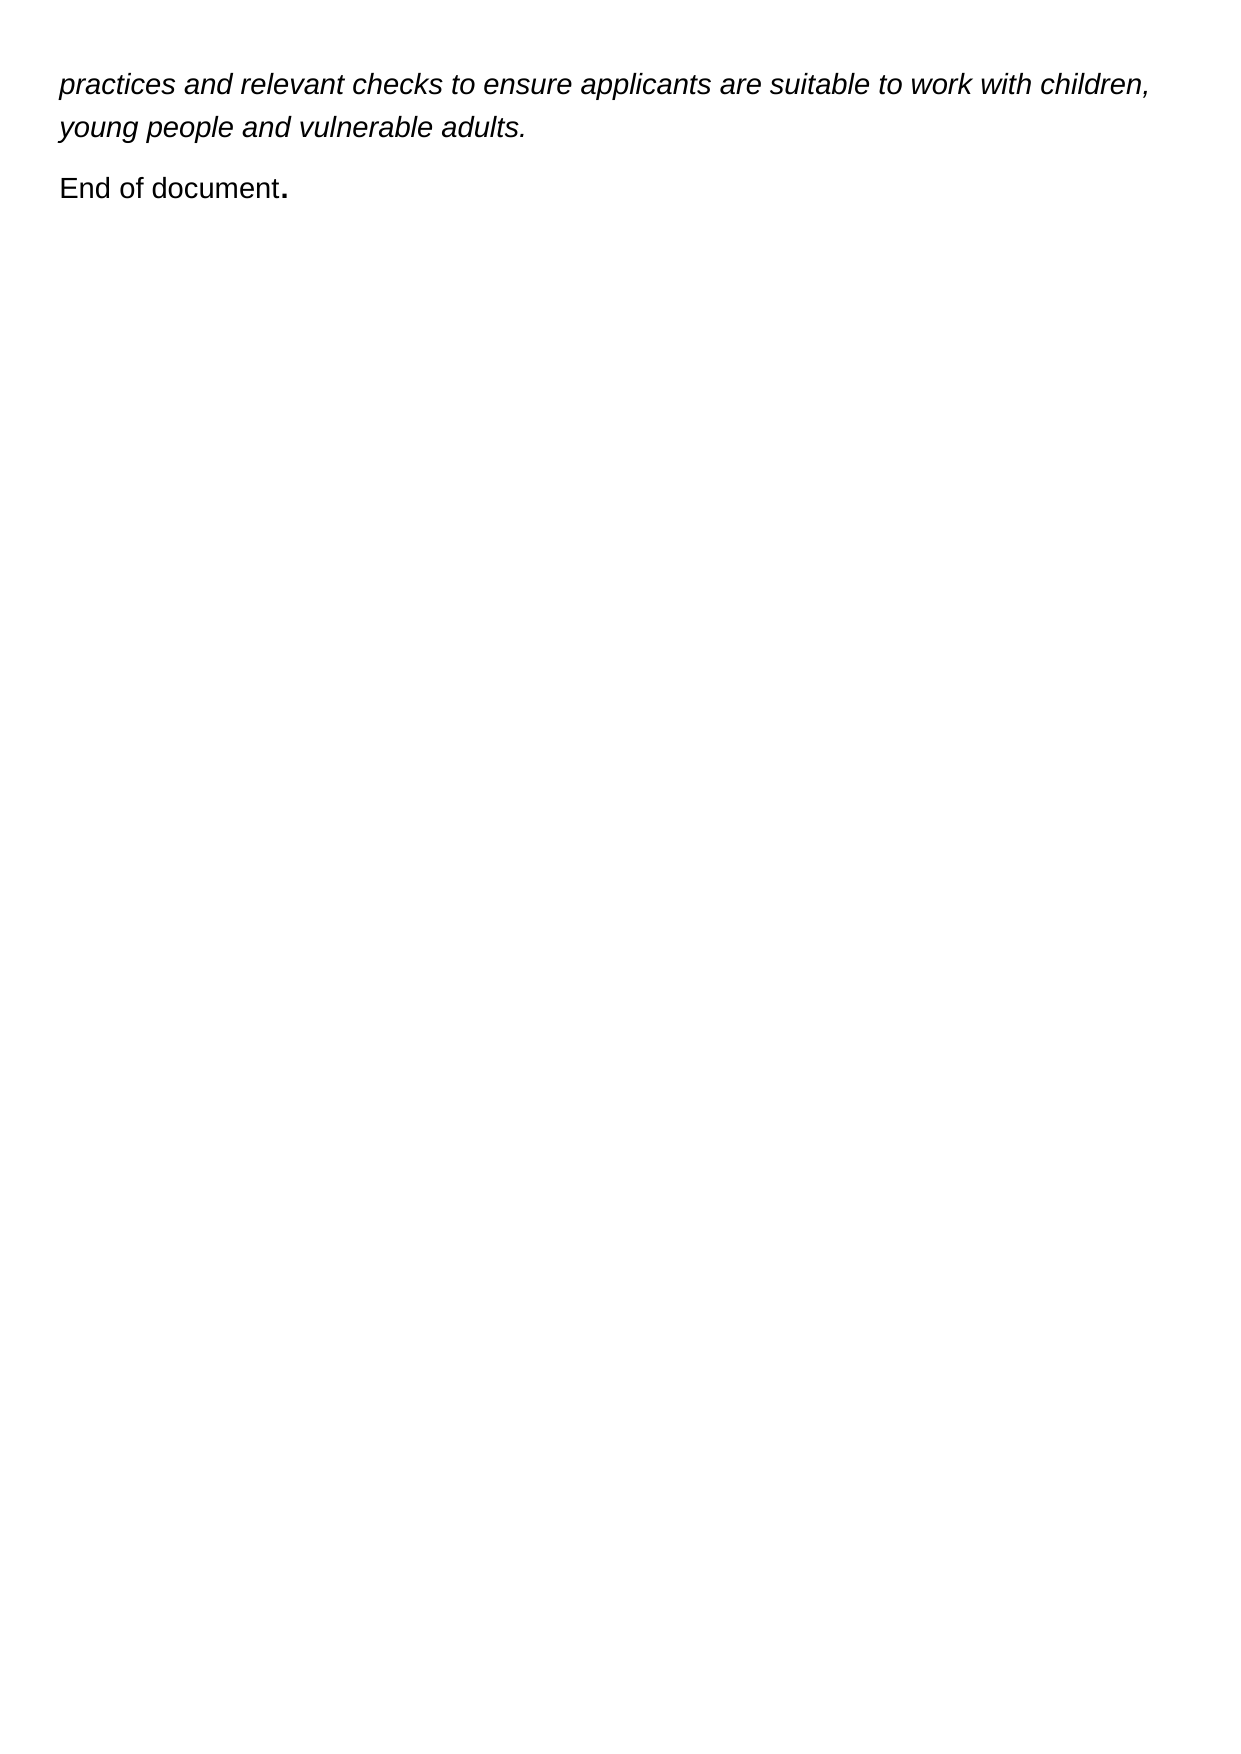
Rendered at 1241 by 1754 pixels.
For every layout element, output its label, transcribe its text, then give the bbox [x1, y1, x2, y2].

text End of document . [59, 163, 1181, 207]
